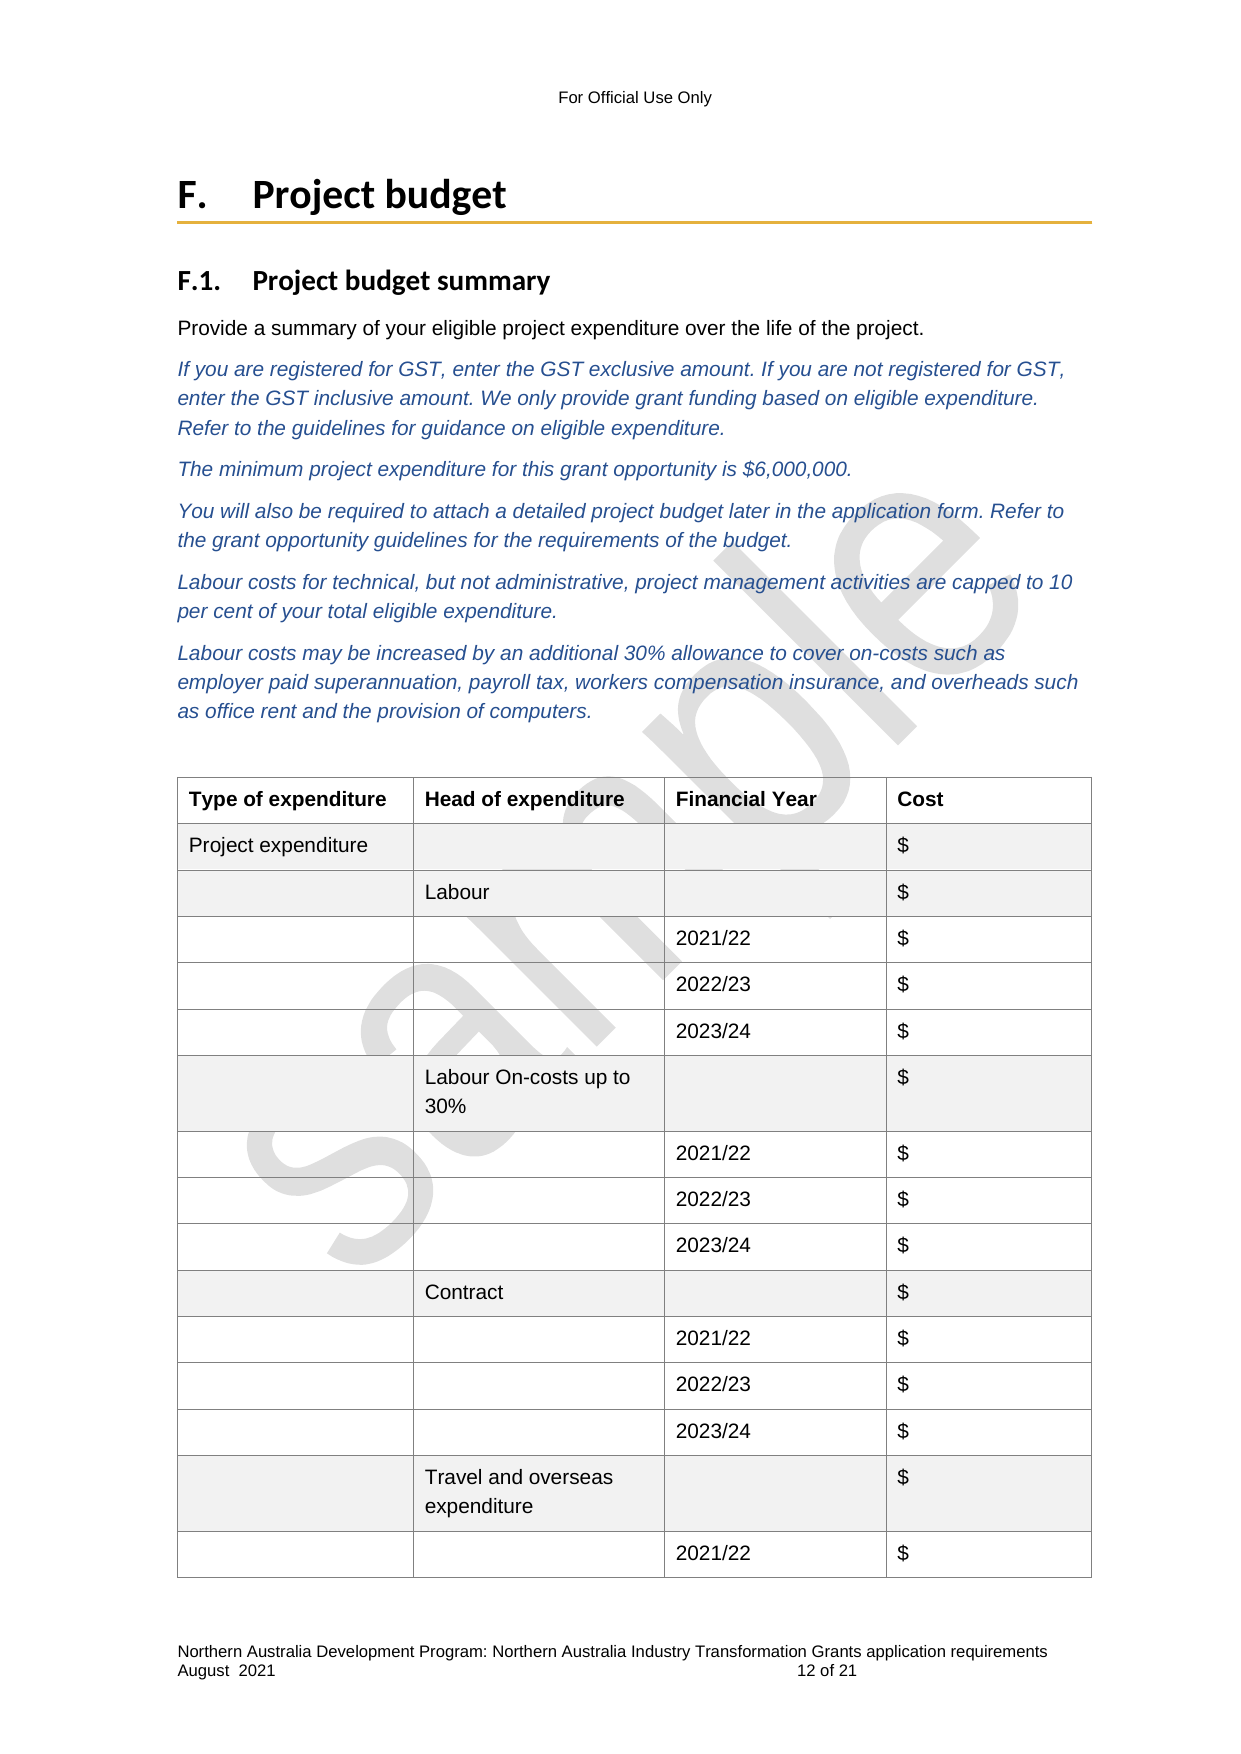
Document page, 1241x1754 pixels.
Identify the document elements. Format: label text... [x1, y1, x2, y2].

table_cell 2022/23 [665, 1178, 886, 1223]
table_cell 2022/23 [665, 1363, 886, 1409]
table_cell 2021/22 [665, 1532, 886, 1577]
table_cell $ [887, 871, 1091, 916]
subtitle Project budget summary [177, 262, 1092, 298]
table_cell $ [887, 824, 1091, 869]
table_cell [178, 1132, 413, 1177]
table_cell $ [887, 1224, 1091, 1269]
table_cell 2021/22 [665, 1132, 886, 1177]
text The minimum project expenditure for this grant opportunity is $6,000,000. [177, 452, 1092, 481]
table_cell $ [887, 917, 1091, 962]
table_cell [178, 871, 413, 916]
table_cell $ [887, 1010, 1091, 1055]
table_cell [414, 1132, 664, 1177]
table_cell [178, 1010, 413, 1055]
table_cell $ [887, 1271, 1091, 1316]
text You will also be required to attach a detailed project budget later in the application form. Refer to the grant opportunity guidelines for the requirements of the budget. [177, 493, 1092, 552]
table_cell $ [887, 1410, 1091, 1455]
table_header Head of expenditure [414, 778, 664, 823]
table_cell [414, 1363, 664, 1409]
table_cell [414, 1532, 664, 1577]
table_cell [414, 1317, 664, 1362]
table_cell Labour On-costs up to 30% [414, 1056, 664, 1131]
table_cell Travel and overseas expenditure [414, 1456, 664, 1531]
table_cell [178, 1317, 413, 1362]
table_cell 2021/22 [665, 917, 886, 962]
table_cell [665, 824, 886, 869]
table_cell [178, 1363, 413, 1409]
table_cell [178, 1456, 413, 1531]
table_cell $ [887, 1532, 1091, 1577]
text Provide a summary of your eligible project expenditure over the life of the project. [177, 310, 1092, 339]
table_cell 2022/23 [665, 963, 886, 1009]
table_cell [178, 963, 413, 1009]
subtitle Project budget [177, 168, 1092, 221]
table_cell Labour [414, 871, 664, 916]
text If you are registered for GST, enter the GST exclusive amount. If you are not registered for GST, enter the GST inclusive amount. We only provide grant funding based on eligible expenditure. Refer to the guidelines for guidance on eligible expenditure. [177, 352, 1092, 439]
table_cell $ [887, 1456, 1091, 1531]
table_cell [178, 917, 413, 962]
table_cell [178, 1532, 413, 1577]
table_cell [178, 1271, 413, 1316]
table_cell [665, 1271, 886, 1316]
table_cell [414, 917, 664, 962]
table_cell [178, 1178, 413, 1223]
text Labour costs may be increased by an additional 30% allowance to cover on-costs such as employer paid superannuation, payroll tax, workers compensation insurance, and overheads such as office rent and the provision of computers. [177, 635, 1092, 723]
table_cell [414, 1178, 664, 1223]
table_header Financial Year [665, 778, 886, 823]
table_cell 2021/22 [665, 1317, 886, 1362]
table_cell [665, 1056, 886, 1131]
table_cell [178, 1056, 413, 1131]
table_cell [414, 963, 664, 1009]
table_cell 2023/24 [665, 1010, 886, 1055]
table_cell [178, 1410, 413, 1455]
table_cell [665, 871, 886, 916]
table_cell $ [887, 1132, 1091, 1177]
table_cell $ [887, 1363, 1091, 1409]
table_cell Project expenditure [178, 824, 413, 869]
table_cell [665, 1456, 886, 1531]
table_cell [414, 824, 664, 869]
table_cell [414, 1224, 664, 1269]
table_cell Contract [414, 1271, 664, 1316]
table_cell 2023/24 [665, 1410, 886, 1455]
table_cell $ [887, 1178, 1091, 1223]
table_cell 2023/24 [665, 1224, 886, 1269]
table_cell $ [887, 1056, 1091, 1131]
table_cell [414, 1010, 664, 1055]
table_header Cost [887, 778, 1091, 823]
text Labour costs for technical, but not administrative, project management activities are capped to 10 per cent of your total eligible expenditure. [177, 564, 1092, 623]
table_cell $ [887, 963, 1091, 1009]
table_header Type of expenditure [178, 778, 413, 823]
table_cell [178, 1224, 413, 1269]
table_cell $ [887, 1317, 1091, 1362]
table_cell [414, 1410, 664, 1455]
